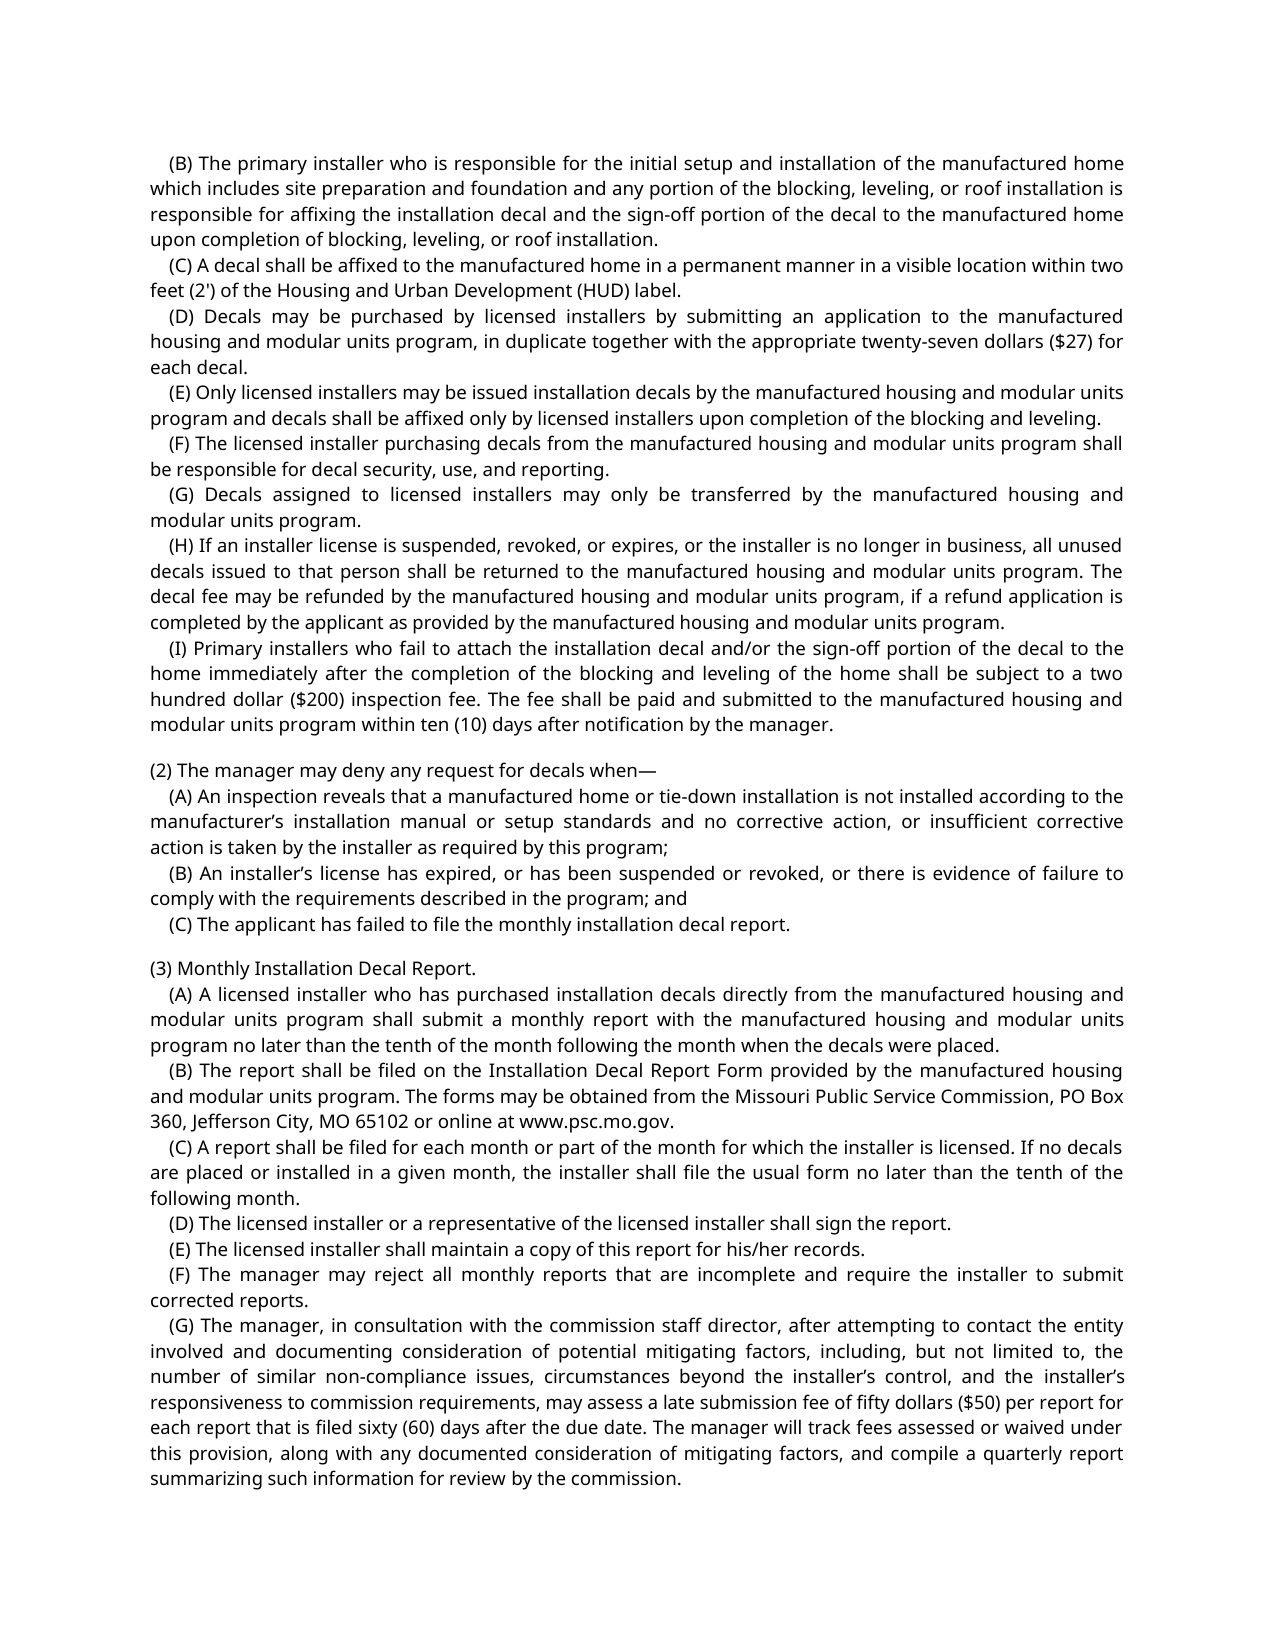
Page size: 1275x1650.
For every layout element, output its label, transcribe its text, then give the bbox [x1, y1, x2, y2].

text (D) The licensed installer or a representative of the licensed installer shall sign the report. [150, 1211, 1125, 1236]
text (A) A licensed installer who has purchased installation decals directly from the manufactured housing and modular units program shall submit a monthly report with the manufactured housing and modular units program no later than the tenth of the month following the month when the decals were placed. [150, 981, 1125, 1057]
text (F) The licensed installer purchasing decals from the manufactured housing and modular units program shall be responsible for decal security, use, and reporting. [150, 431, 1125, 482]
text (B) An installer’s license has expired, or has been suspended or revoked, or there is evidence of failure to comply with the requirements described in the program; and [150, 860, 1125, 911]
text (G) Decals assigned to licensed installers may only be transferred by the manufactured housing and modular units program. [150, 482, 1125, 533]
text (A) An inspection reveals that a manufactured home or tie-down installation is not installed according to the manufacturer’s installation manual or setup standards and no corrective action, or insufficient corrective action is taken by the installer as required by this program; [150, 783, 1125, 860]
text (G) The manager, in consultation with the commission staff director, after attempting to contact the entity involved and documenting consideration of potential mitigating factors, including, but not limited to, the number of similar non-compliance issues, circumstances beyond the installer’s control, and the installer’s responsiveness to commission requirements, may assess a late submission fee of fifty dollars ($50) per report for each report that is filed sixty (60) days after the due date. The manager will track fees assessed or waived under this provision, along with any documented consideration of mitigating factors, and compile a quarterly report summarizing such information for review by the commission. [150, 1313, 1125, 1491]
text (I) Primary installers who fail to attach the installation decal and/or the sign-off portion of the decal to the home immediately after the completion of the blocking and leveling of the home shall be subject to a two hundred dollar ($200) inspection fee. The fee shall be paid and submitted to the manufactured housing and modular units program within ten (10) days after notification by the manager. [150, 635, 1125, 737]
text (B) The primary installer who is responsible for the initial setup and installation of the manufactured home which includes site preparation and foundation and any portion of the blocking, leveling, or roof installation is responsible for affixing the installation decal and the sign-off portion of the decal to the manufactured home upon completion of blocking, leveling, or roof installation. [150, 150, 1125, 252]
text (C) A report shall be filed for each month or part of the month for which the installer is licensed. If no decals are placed or installed in a given month, the installer shall file the usual form no later than the tenth of the following month. [150, 1134, 1125, 1211]
text (E) Only licensed installers may be issued installation decals by the manufactured housing and modular units program and decals shall be affixed only by licensed installers upon completion of the blocking and leveling. [150, 380, 1125, 431]
text (E) The licensed installer shall maintain a copy of this report for his/her records. [150, 1236, 1125, 1262]
text (2) The manager may deny any request for decals when— [150, 758, 1125, 783]
text (B) The report shall be filed on the Installation Decal Report Form provided by the manufactured housing and modular units program. The forms may be obtained from the Missouri Public Service Commission, PO Box 360, Jefferson City, MO 65102 or online at www.psc.mo.gov. [150, 1057, 1125, 1134]
text (C) The applicant has failed to file the monthly installation decal report. [150, 911, 1125, 936]
text (3) Monthly Installation Decal Report. [150, 955, 1125, 981]
text (F) The manager may reject all monthly reports that are incomplete and require the installer to submit corrected reports. [150, 1262, 1125, 1313]
text (D) Decals may be purchased by licensed installers by submitting an application to the manufactured housing and modular units program, in duplicate together with the appropriate twenty-seven dollars ($27) for each decal. [150, 303, 1125, 380]
text (C) A decal shall be affixed to the manufactured home in a permanent manner in a visible location within two feet (2') of the Housing and Urban Development (HUD) label. [150, 252, 1125, 303]
text (H) If an installer license is suspended, revoked, or expires, or the installer is no longer in business, all unused decals issued to that person shall be returned to the manufactured housing and modular units program. The decal fee may be refunded by the manufactured housing and modular units program, if a refund application is completed by the applicant as provided by the manufactured housing and modular units program. [150, 533, 1125, 635]
